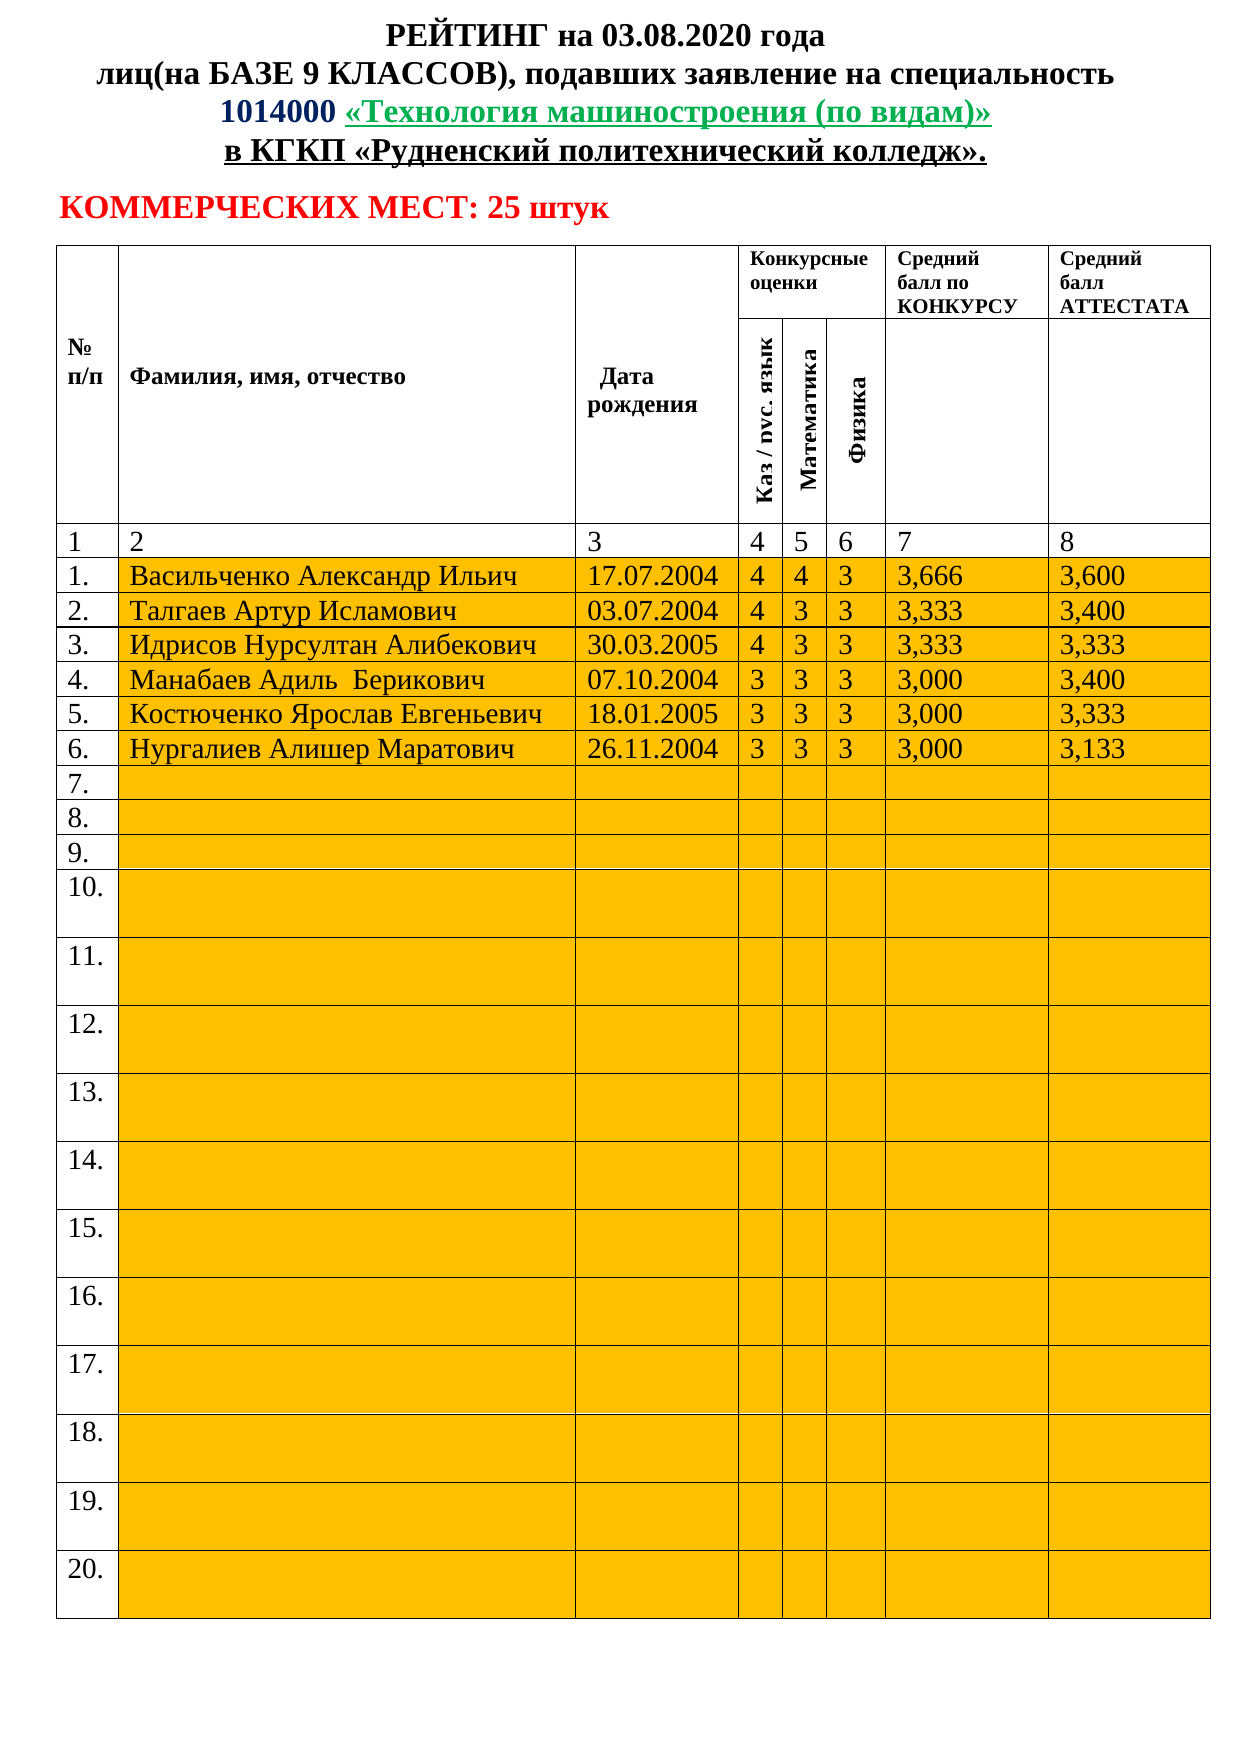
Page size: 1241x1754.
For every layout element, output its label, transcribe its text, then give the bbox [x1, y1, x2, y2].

table_cell [827, 1415, 885, 1482]
table_cell [576, 870, 738, 937]
table_cell [57, 593, 118, 626]
table_cell [576, 1278, 738, 1345]
table_cell 3 [783, 628, 826, 661]
text лиц(на БАЗЕ 9 КЛАССОВ), подавших заявление на специальность [59, 53, 1152, 91]
table_cell Васильченко Александр Ильич [119, 558, 575, 592]
table_cell [739, 1142, 782, 1209]
table_cell 4 [783, 558, 826, 592]
table_cell 3,666 [886, 558, 1048, 592]
table_cell [119, 1142, 575, 1209]
table_cell 3,400 [1049, 593, 1210, 626]
table_cell [739, 1006, 782, 1073]
table_cell 3,333 [1049, 628, 1210, 661]
table_header Дата рождения [576, 246, 738, 523]
table_cell [119, 766, 575, 799]
table_cell [1049, 835, 1210, 868]
table_header Фамилия, имя, отчество [119, 246, 575, 523]
table_cell Идрисов Нурсултан Алибекович [119, 628, 575, 661]
table_cell [57, 1346, 118, 1413]
table_cell 1 [57, 524, 118, 557]
table_cell [739, 938, 782, 1005]
table_cell [783, 1551, 826, 1618]
table_cell [576, 800, 738, 834]
table_cell [783, 1415, 826, 1482]
table_cell 3,000 [886, 697, 1048, 730]
table_cell [739, 766, 782, 799]
table_cell 7 [886, 524, 1048, 557]
text в КГКП «Рудненский политехнический колледж». [59, 130, 1152, 168]
table_cell [783, 1210, 826, 1277]
table_cell [119, 870, 575, 937]
table_cell [57, 662, 118, 696]
table_cell [827, 1551, 885, 1618]
table_cell 2 [119, 524, 575, 557]
table_header Средний балл по КОНКУРСУ [886, 246, 1048, 318]
table_cell [576, 1346, 738, 1413]
table_cell [576, 766, 738, 799]
table_cell [886, 800, 1048, 834]
table_cell [827, 870, 885, 937]
table_cell [739, 1074, 782, 1141]
table_cell [886, 1551, 1048, 1618]
table_cell [739, 1415, 782, 1482]
table_cell [57, 558, 118, 592]
table_cell 3 [739, 697, 782, 730]
table_cell 4 [739, 593, 782, 626]
table_cell 3,400 [1049, 662, 1210, 696]
table_cell [827, 1346, 885, 1413]
table_cell [57, 731, 118, 765]
table_cell [783, 766, 826, 799]
table_cell Костюченко Ярослав Евгеньевич [119, 697, 575, 730]
table_cell [739, 1210, 782, 1277]
table_cell [739, 835, 782, 868]
table_cell [57, 835, 118, 868]
table_cell 4 [739, 558, 782, 592]
table_cell [119, 938, 575, 1005]
table_cell 26.11.2004 [576, 731, 738, 765]
table_cell 07.10.2004 [576, 662, 738, 696]
table_cell 3,000 [886, 662, 1048, 696]
table_cell [827, 1210, 885, 1277]
table_cell [1049, 1074, 1210, 1141]
table_cell [886, 319, 1048, 523]
table_cell [119, 1006, 575, 1073]
table_cell 3 [576, 524, 738, 557]
table_cell [119, 835, 575, 868]
table_cell 03.07.2004 [576, 593, 738, 626]
table_cell 3 [827, 558, 885, 592]
table_cell 3 [827, 731, 885, 765]
table_cell 3 [783, 662, 826, 696]
table_cell [783, 800, 826, 834]
table_cell [57, 938, 118, 1005]
table_cell 3,333 [886, 628, 1048, 661]
table_cell [576, 835, 738, 868]
table_cell [576, 1006, 738, 1073]
table_cell [783, 1278, 826, 1345]
table_header Средний балл АТТЕСТАТА [1049, 246, 1210, 318]
table_cell [886, 938, 1048, 1005]
table_cell [57, 1210, 118, 1277]
text 1014000 «Технология машиностроения (по видам)» [59, 91, 1152, 130]
table_cell [57, 800, 118, 834]
table_cell [57, 766, 118, 799]
table_cell [576, 1074, 738, 1141]
table_cell [827, 1074, 885, 1141]
table_cell [119, 1074, 575, 1141]
table_cell [1049, 1210, 1210, 1277]
table_cell [783, 1346, 826, 1413]
table_cell 3 [827, 628, 885, 661]
table_cell 5 [783, 524, 826, 557]
table_cell [1049, 1346, 1210, 1413]
table_cell [783, 1074, 826, 1141]
table_cell [1049, 1551, 1210, 1618]
table_cell 30.03.2005 [576, 628, 738, 661]
table_cell [783, 835, 826, 868]
table_cell [1049, 1006, 1210, 1073]
table_cell 3,133 [1049, 731, 1210, 765]
table_cell [57, 628, 118, 661]
table_cell [827, 766, 885, 799]
table_cell 3,000 [886, 731, 1048, 765]
table_cell [827, 1142, 885, 1209]
table_cell 3 [783, 697, 826, 730]
table_cell [119, 1415, 575, 1482]
table_cell 3 [783, 731, 826, 765]
table_cell [739, 1551, 782, 1618]
table_cell [827, 1278, 885, 1345]
table_cell [576, 1483, 738, 1550]
text РЕЙТИНГ на 03.08.2020 года [59, 15, 1152, 53]
table_cell [827, 1006, 885, 1073]
table_cell Каз / рус. язык [739, 319, 782, 523]
table_cell [783, 1006, 826, 1073]
table_cell [886, 835, 1048, 868]
table_cell [739, 1278, 782, 1345]
table_cell 17.07.2004 [576, 558, 738, 592]
table_cell [783, 870, 826, 937]
table_cell [1049, 800, 1210, 834]
table_cell [886, 1415, 1048, 1482]
table_cell [57, 1142, 118, 1209]
table_cell [119, 1210, 575, 1277]
table_cell 18.01.2005 [576, 697, 738, 730]
table_cell [739, 800, 782, 834]
table_cell 3 [739, 731, 782, 765]
table_cell [1049, 1483, 1210, 1550]
table_cell [827, 1483, 885, 1550]
table_cell [119, 800, 575, 834]
table_cell 8 [1049, 524, 1210, 557]
table_cell [1049, 1415, 1210, 1482]
table_cell [57, 1074, 118, 1141]
table_cell [1049, 870, 1210, 937]
table_cell 3 [827, 593, 885, 626]
table_cell [827, 800, 885, 834]
table_cell [886, 1142, 1048, 1209]
table_cell [119, 1551, 575, 1618]
table_cell [783, 938, 826, 1005]
table_cell [827, 835, 885, 868]
table_cell 4 [739, 628, 782, 661]
table_cell [57, 1415, 118, 1482]
table_cell [576, 1210, 738, 1277]
table_cell [576, 1551, 738, 1618]
table_cell [57, 1278, 118, 1345]
table_cell 3,333 [886, 593, 1048, 626]
table_cell [1049, 1278, 1210, 1345]
table_cell Нургалиев Алишер Маратович [119, 731, 575, 765]
table_cell Талгаев Артур Исламович [119, 593, 575, 626]
table_cell [783, 1483, 826, 1550]
table_cell [886, 1210, 1048, 1277]
table_cell 3,333 [1049, 697, 1210, 730]
table_cell 3 [739, 662, 782, 696]
table_cell Физика [827, 319, 885, 523]
table_cell Математика [783, 319, 826, 523]
table_cell [1049, 766, 1210, 799]
table_cell [119, 1346, 575, 1413]
table_cell [1049, 938, 1210, 1005]
table_cell [886, 870, 1048, 937]
table_cell [119, 1483, 575, 1550]
table_cell 6 [827, 524, 885, 557]
table_cell 3,600 [1049, 558, 1210, 592]
table_cell 3 [783, 593, 826, 626]
table_cell 3 [827, 662, 885, 696]
table_cell [57, 1006, 118, 1073]
table_cell [886, 1483, 1048, 1550]
table_cell [827, 938, 885, 1005]
table_cell [1049, 319, 1210, 523]
table_cell [576, 938, 738, 1005]
table_cell [1049, 1142, 1210, 1209]
table_cell [739, 870, 782, 937]
table_cell [57, 1551, 118, 1618]
table_cell [886, 1006, 1048, 1073]
table_cell 3 [827, 697, 885, 730]
table_cell [57, 870, 118, 937]
table_cell [739, 1346, 782, 1413]
text КОММЕРЧЕСКИХ МЕСТ: 25 штук [59, 187, 1152, 226]
table_cell [739, 1483, 782, 1550]
table_cell [886, 1346, 1048, 1413]
table_header Конкурсные оценки [739, 246, 885, 318]
table_cell Манабаев Адиль Берикович [119, 662, 575, 696]
table_header № п/п [57, 246, 118, 523]
table_cell [576, 1142, 738, 1209]
table_cell [886, 1074, 1048, 1141]
table_cell [886, 766, 1048, 799]
table_cell [57, 1483, 118, 1550]
table_cell [119, 1278, 575, 1345]
table_cell [886, 1278, 1048, 1345]
table_cell [783, 1142, 826, 1209]
table_cell [57, 697, 118, 730]
table_cell [576, 1415, 738, 1482]
table_cell 4 [739, 524, 782, 557]
